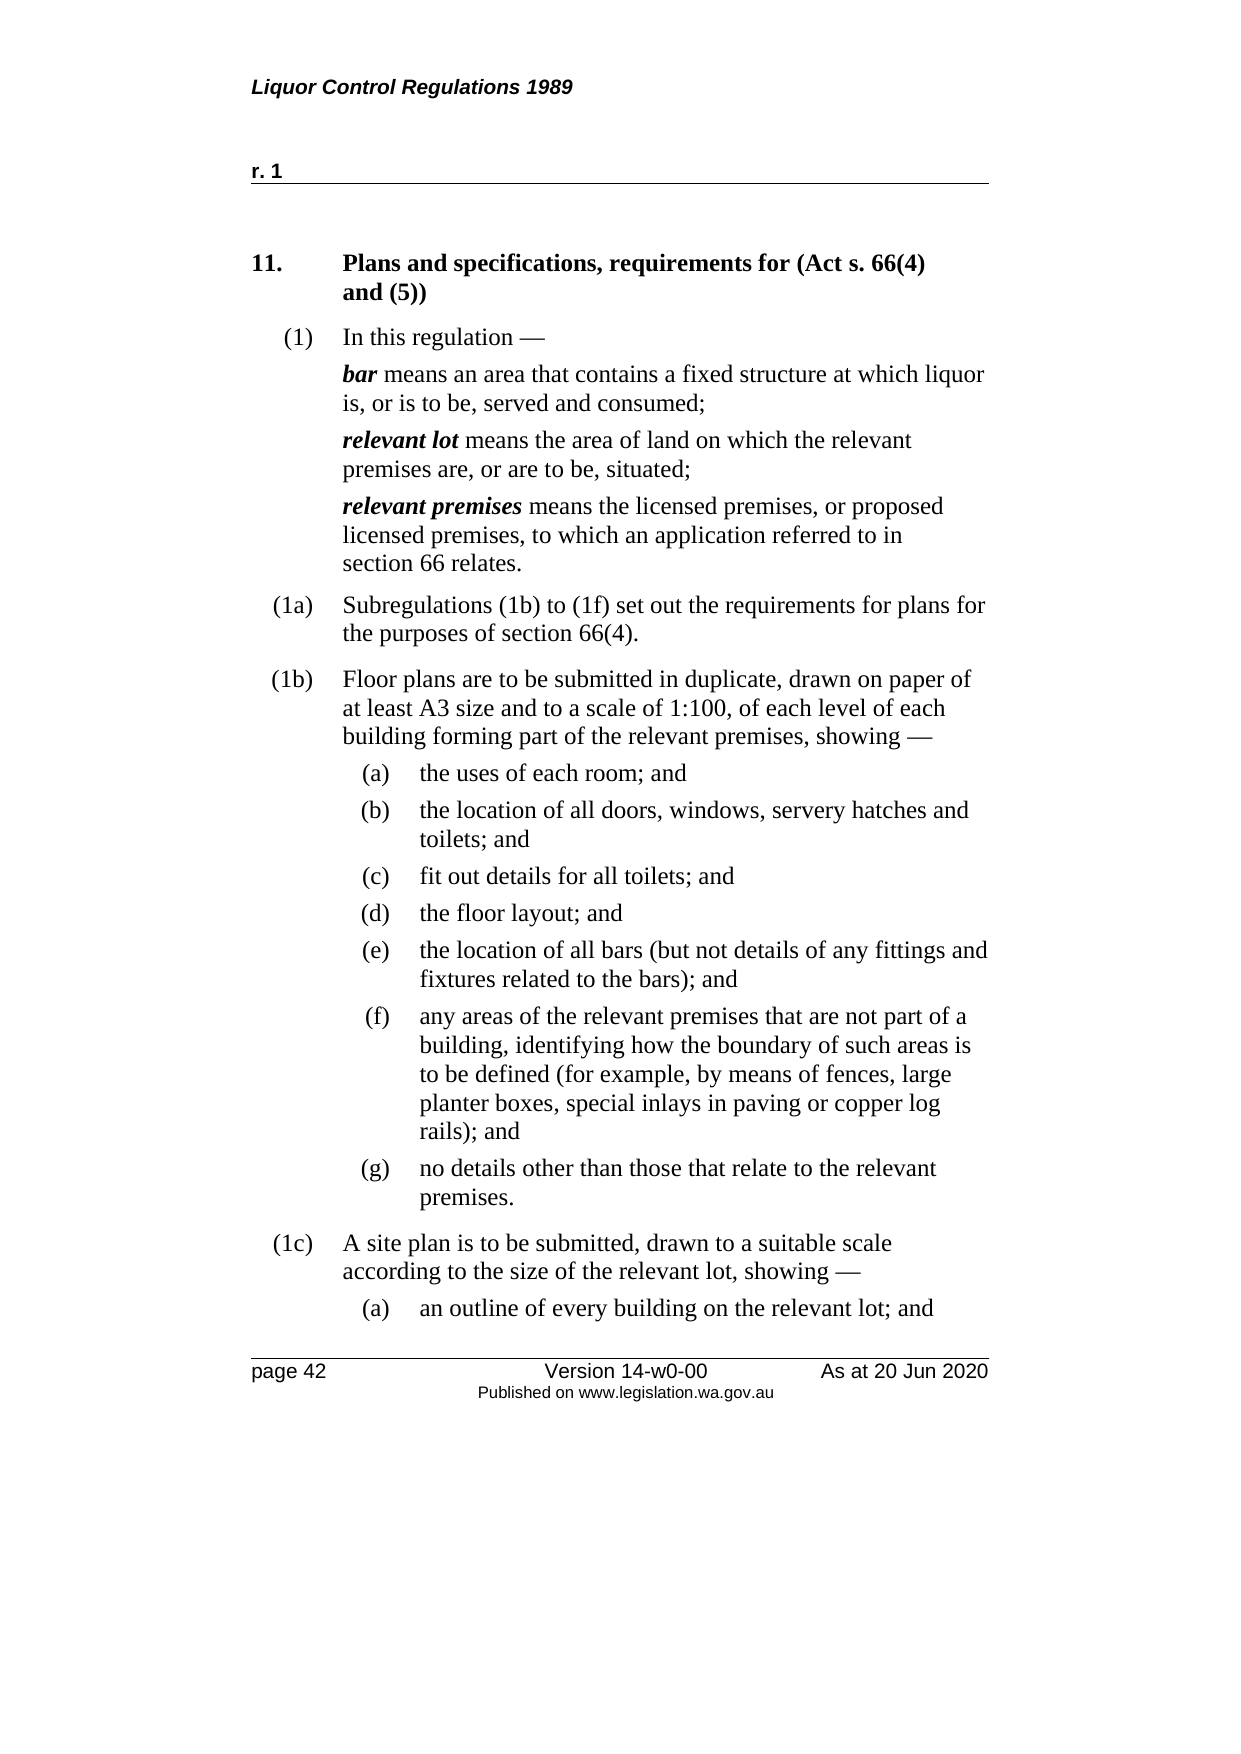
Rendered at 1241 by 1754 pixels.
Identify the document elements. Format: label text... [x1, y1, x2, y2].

text (1b) Floor plans are to be submitted in duplicate, drawn on paper of at least A3 size and to a scale of 1:100, of each level of each building forming part of the relevant premises, showing — [251, 664, 989, 750]
text (1a) Subregulations (1b) to (1f) set out the requirements for plans for the purposes of section 66(4). [251, 590, 989, 647]
text (1) In this regulation — [251, 322, 989, 351]
text (e) the location of all bars (but not details of any fittings and fixtures related to the bars); and [251, 936, 989, 993]
text relevant lot means the area of land on which the relevant premises are, or are to be, situated; [251, 425, 989, 483]
text (a) the uses of each room; and [251, 758, 989, 787]
text (c) fit out details for all toilets; and [251, 861, 989, 890]
text (d) the floor layout; and [251, 898, 989, 927]
text (b) the location of all doors, windows, servery hatches and toilets; and [251, 796, 989, 853]
text relevant premises means the licensed premises, or proposed licensed premises, to which an application referred to in section 66 relates. [251, 491, 989, 577]
subtitle 11. Plans and specifications, requirements for (Act s. 66(4) and (5)) [251, 248, 989, 306]
text (g) no details other than those that relate to the relevant premises. [251, 1153, 989, 1211]
text (a) an outline of every building on the relevant lot; and [251, 1293, 989, 1322]
text bar means an area that contains a fixed structure at which liquor is, or is to be, served and consumed; [251, 359, 989, 417]
text (1c) A site plan is to be submitted, drawn to a suitable scale according to the size of the relevant lot, showing — [251, 1228, 989, 1285]
text (f) any areas of the relevant premises that are not part of a building, identifying how the boundary of such areas is to be defined (for example, by means of fences, large planter boxes, special inlays in paving or copper log rails); and [251, 1001, 989, 1145]
